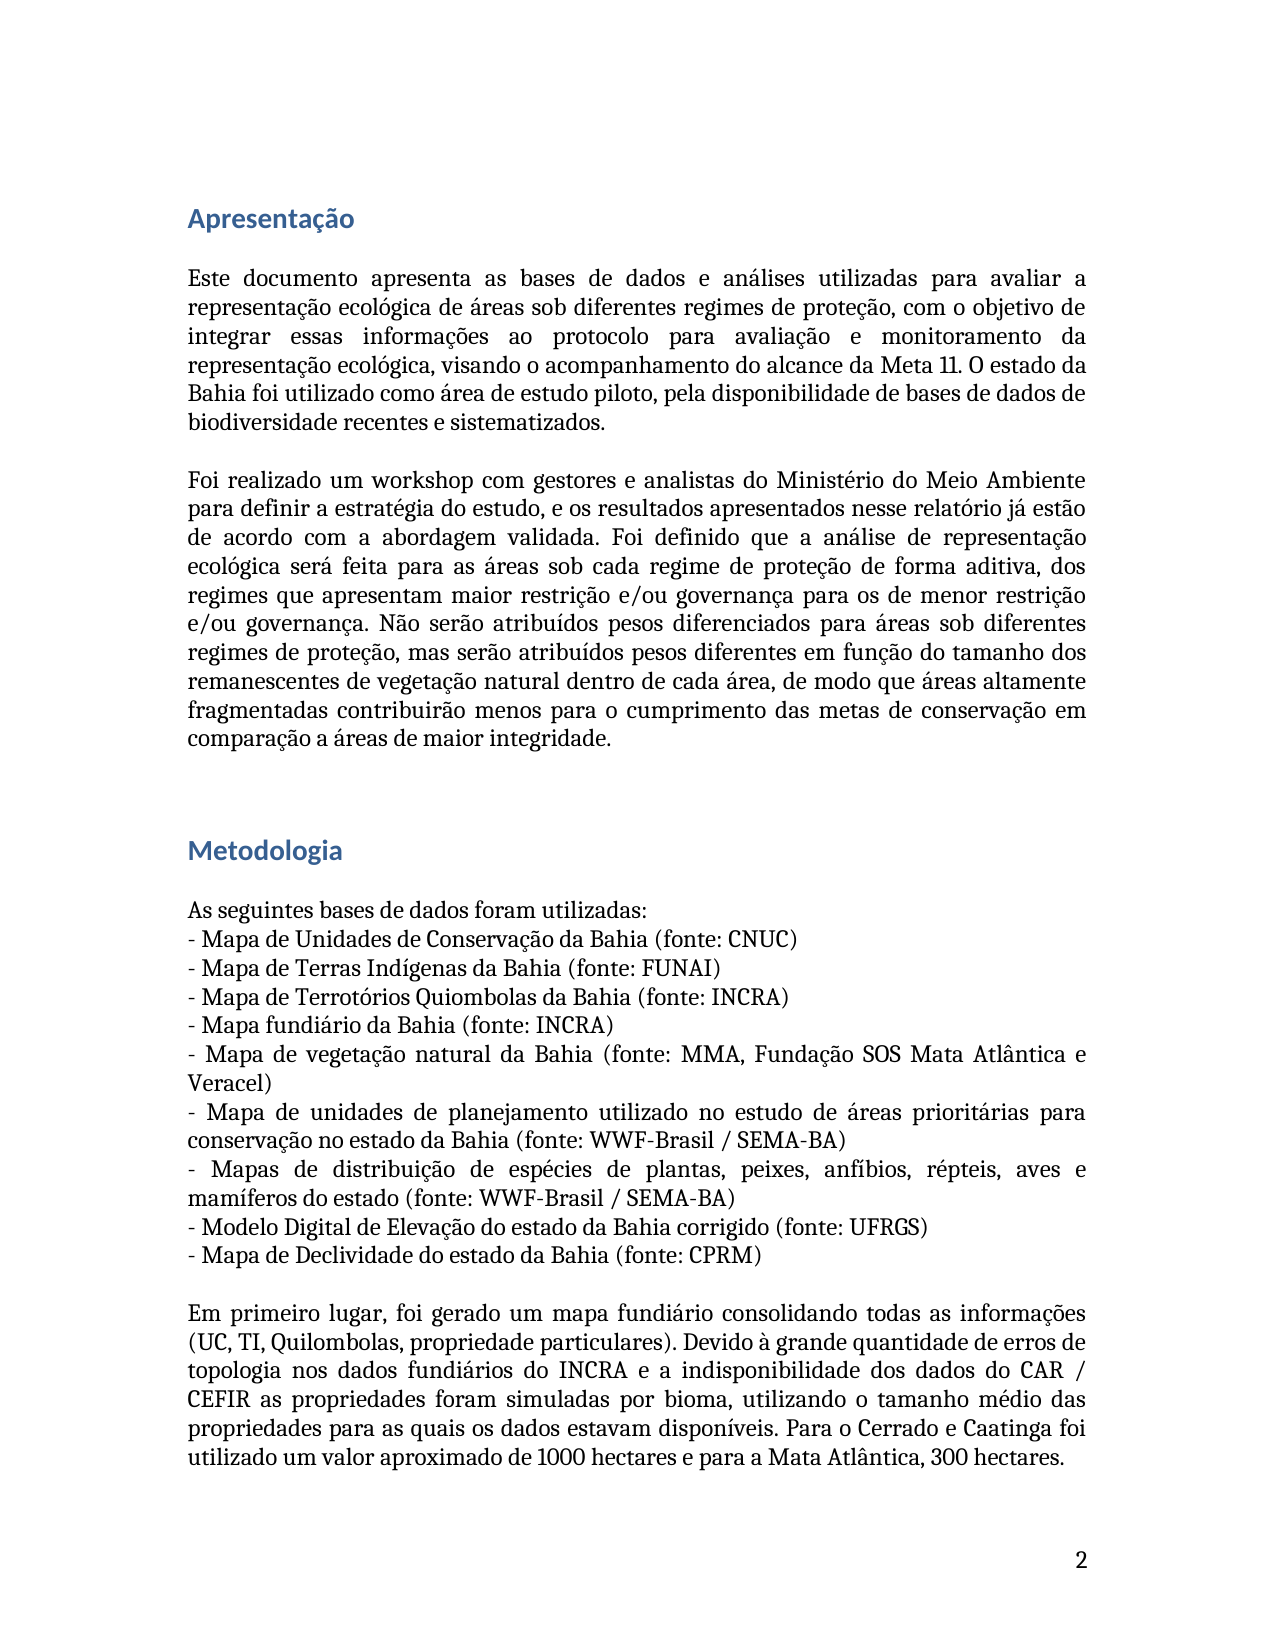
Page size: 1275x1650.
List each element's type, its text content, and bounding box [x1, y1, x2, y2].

text - Modelo Digital de Elevação do estado da Bahia corrigido (fonte: UFRGS) [187, 1212, 1087, 1241]
text - Mapa de unidades de planejamento utilizado no estudo de áreas prioritárias para conservação no estado da Bahia (fonte: WWF-Brasil / SEMA-BA) [187, 1097, 1087, 1155]
text - Mapa de Unidades de Conservação da Bahia (fonte: CNUC) [187, 925, 1087, 954]
subtitle Metodologia [187, 832, 1087, 867]
text Este documento apresenta as bases de dados e análises utilizadas para avaliar a representação ecológica de áreas sob diferentes regimes de proteção, com o objetivo de integrar essas informações ao protocolo para avaliação e monitoramento da representação ecológica, visando o acompanhamento do alcance da Meta 11. O estado da Bahia foi utilizado como área de estudo piloto, pela disponibilidade de bases de dados de biodiversidade recentes e sistematizados. [187, 264, 1087, 437]
text - Mapa de Terrotórios Quiombolas da Bahia (fonte: INCRA) [187, 982, 1087, 1011]
text - Mapa fundiário da Bahia (fonte: INCRA) [187, 1011, 1087, 1040]
text As seguintes bases de dados foram utilizadas: [187, 896, 1087, 925]
subtitle Apresentação [187, 200, 1087, 236]
text Em primeiro lugar, foi gerado um mapa fundiário consolidando todas as informações (UC, TI, Quilombolas, propriedade particulares). Devido à grande quantidade de erros de topologia nos dados fundiários do INCRA e a indisponibilidade dos dados do CAR / CEFIR as propriedades foram simuladas por bioma, utilizando o tamanho médio das propriedades para as quais os dados estavam disponíveis. Para o Cerrado e Caatinga foi utilizado um valor aproximado de 1000 hectares e para a Mata Atlântica, 300 hectares. [187, 1299, 1087, 1471]
text - Mapas de distribuição de espécies de plantas, peixes, anfíbios, répteis, aves e mamíferos do estado (fonte: WWF-Brasil / SEMA-BA) [187, 1155, 1087, 1212]
text - Mapa de vegetação natural da Bahia (fonte: MMA, Fundação SOS Mata Atlântica e Veracel) [187, 1040, 1087, 1097]
text - Mapa de Terras Indígenas da Bahia (fonte: FUNAI) [187, 954, 1087, 982]
text - Mapa de Declividade do estado da Bahia (fonte: CPRM) [187, 1241, 1087, 1270]
text Foi realizado um workshop com gestores e analistas do Ministério do Meio Ambiente para definir a estratégia do estudo, e os resultados apresentados nesse relatório já estão de acordo com a abordagem validada. Foi definido que a análise de representação ecológica será feita para as áreas sob cada regime de proteção de forma aditiva, dos regimes que apresentam maior restrição e/ou governança para os de menor restrição e/ou governança. Não serão atribuídos pesos diferenciados para áreas sob diferentes regimes de proteção, mas serão atribuídos pesos diferentes em função do tamanho dos remanescentes de vegetação natural dentro de cada área, de modo que áreas altamente fragmentadas contribuirão menos para o cumprimento das metas de conservação em comparação a áreas de maior integridade. [187, 466, 1087, 753]
